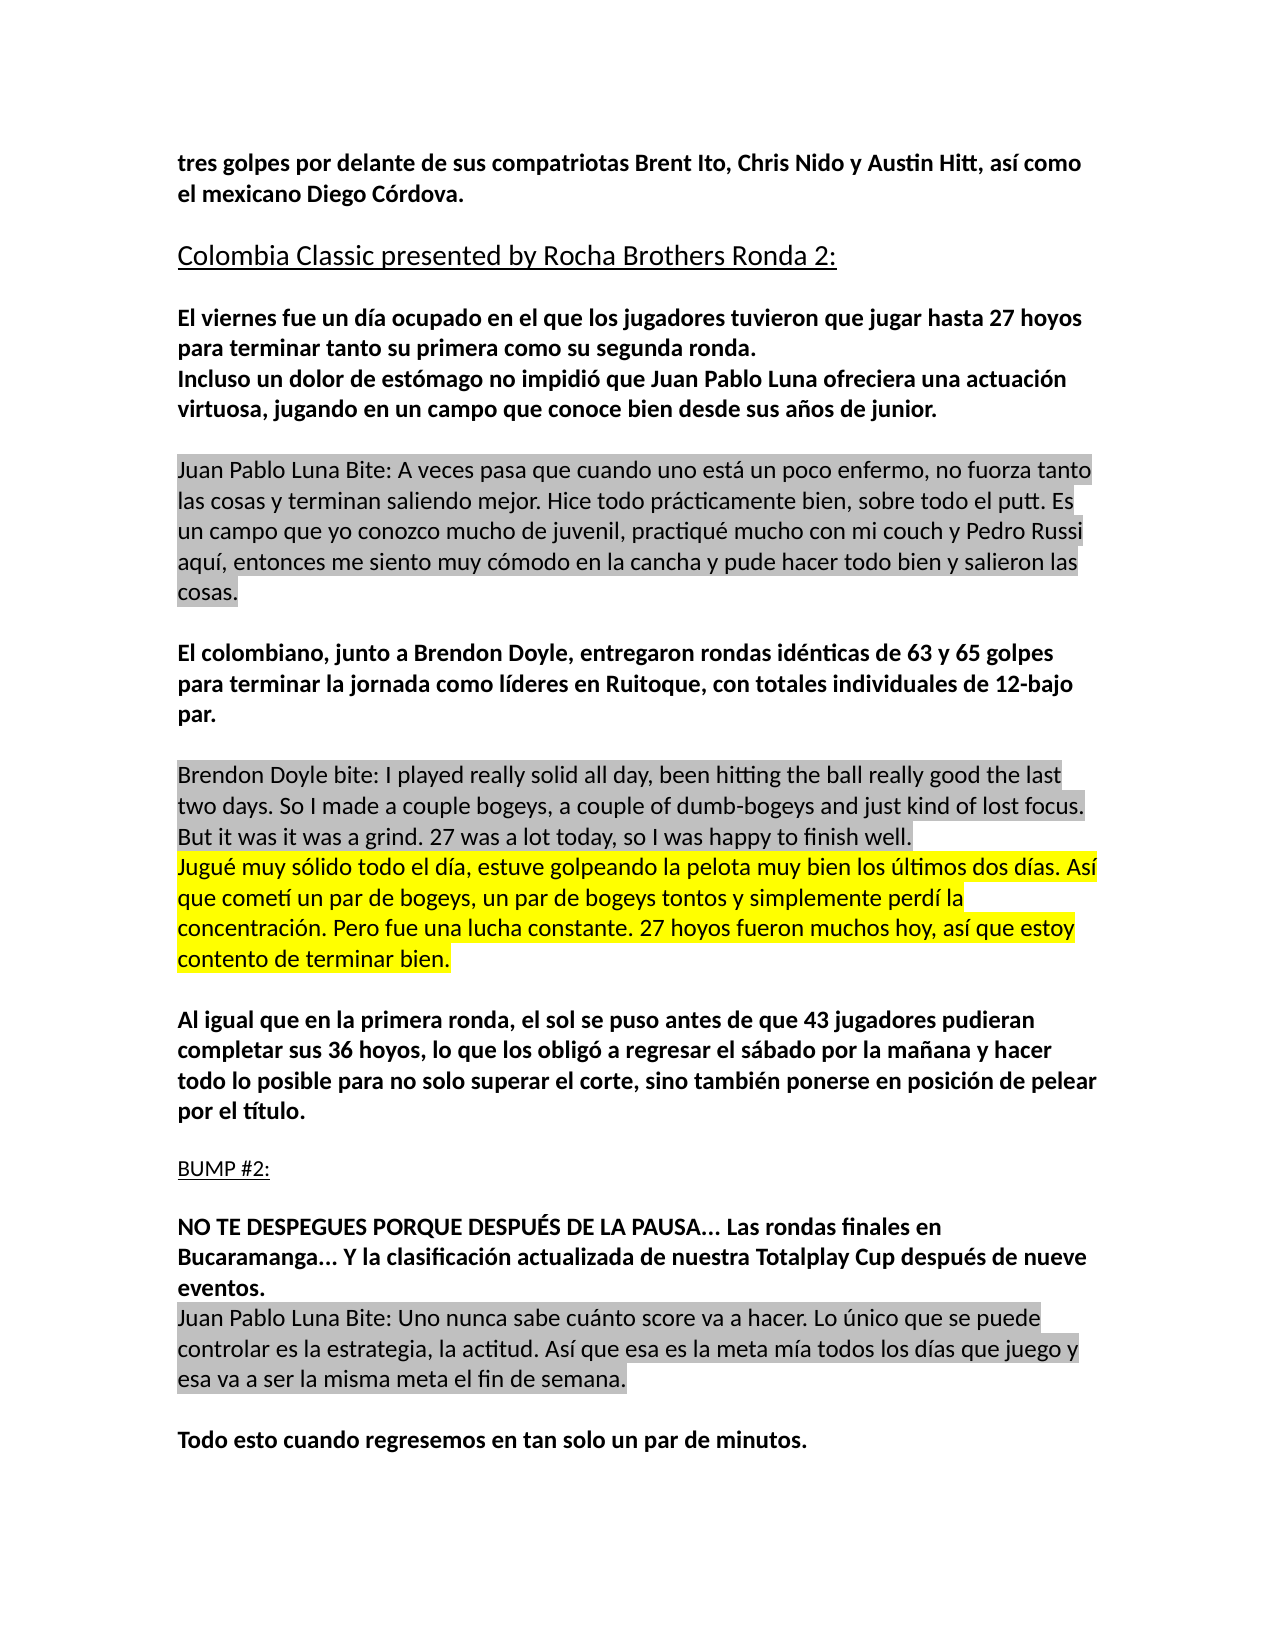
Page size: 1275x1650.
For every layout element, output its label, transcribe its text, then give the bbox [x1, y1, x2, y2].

text Todo esto cuando regresemos en tan solo un par de minutos. [177, 1424, 1098, 1485]
text BUMP #2: NO TE DESPEGUES PORQUE DESPUÉS DE LA PAUSA... Las rondas finales en Bucaramanga... Y la clasificación actualizada de nuestra Totalplay Cup después de nueve [177, 1154, 1098, 1272]
text Juan Pablo Luna Bite: A veces pasa que cuando uno está un poco enfermo, no fuorza tanto las cosas y terminan saliendo mejor. Hice todo prácticamente bien, sobre todo el putt. Es un campo que yo conozco mucho de juvenil, practiqué mucho con mi couch y Pedro Russi aquí, entonces me siento muy cómodo en la cancha y pude hacer todo bien y salieron las cosas. [238, 454, 1098, 607]
text El viernes fue un día ocupado en el que los jugadores tuvieron que jugar hasta 27 hoyos para terminar tanto su primera como su segunda ronda. [177, 302, 1098, 363]
text Incluso un dolor de estómago no impidió que Juan Pablo Luna ofreciera una actuación virtuosa, jugando en un campo que conoce bien desde sus años de junior. [177, 363, 1098, 424]
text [177, 148, 1098, 209]
text El colombiano, junto a Brendon Doyle, entregaron rondas idénticas de 63 y 65 golpes para terminar la jornada como líderes en Ruitoque, con totales individuales de 12-bajo par. [177, 637, 1098, 729]
text eventos. [177, 1272, 1098, 1302]
text Juan Pablo Luna Bite: Uno nunca sabe cuánto score va a hacer. Lo único que se puede controlar es la estrategia, la actitud. Así que esa es la meta mía todos los días que juego y esa va a ser la misma meta el fin de semana. [627, 1302, 1098, 1394]
text Colombia Classic presented by Rocha Brothers Ronda 2: [177, 237, 1098, 273]
text Brendon Doyle bite: I played really solid all day, been hitting the ball really good the last two days. So I made a couple bogeys, a couple of dumb-bogeys and just kind of lost focus. But it was it was a grind. 27 was a lot today, so I was happy to finish well. [177, 759, 1098, 851]
text Al igual que en la primera ronda, el sol se puso antes de que 43 jugadores pudieran completar sus 36 hoyos, lo que los obligó a regresar el sábado por la mañana y hacer todo lo posible para no solo superar el corte, sino también ponerse en posición de pelear por el título. [177, 1004, 1098, 1126]
text Jugué muy sólido todo el día, estuve golpeando la pelota muy bien los últimos dos días. Así que cometí un par de bogeys, un par de bogeys tontos y simplemente perdí la concentración. Pero fue una lucha constante. 27 hoyos fueron muchos hoy, así que estoy contento de terminar bien. [451, 851, 1098, 973]
